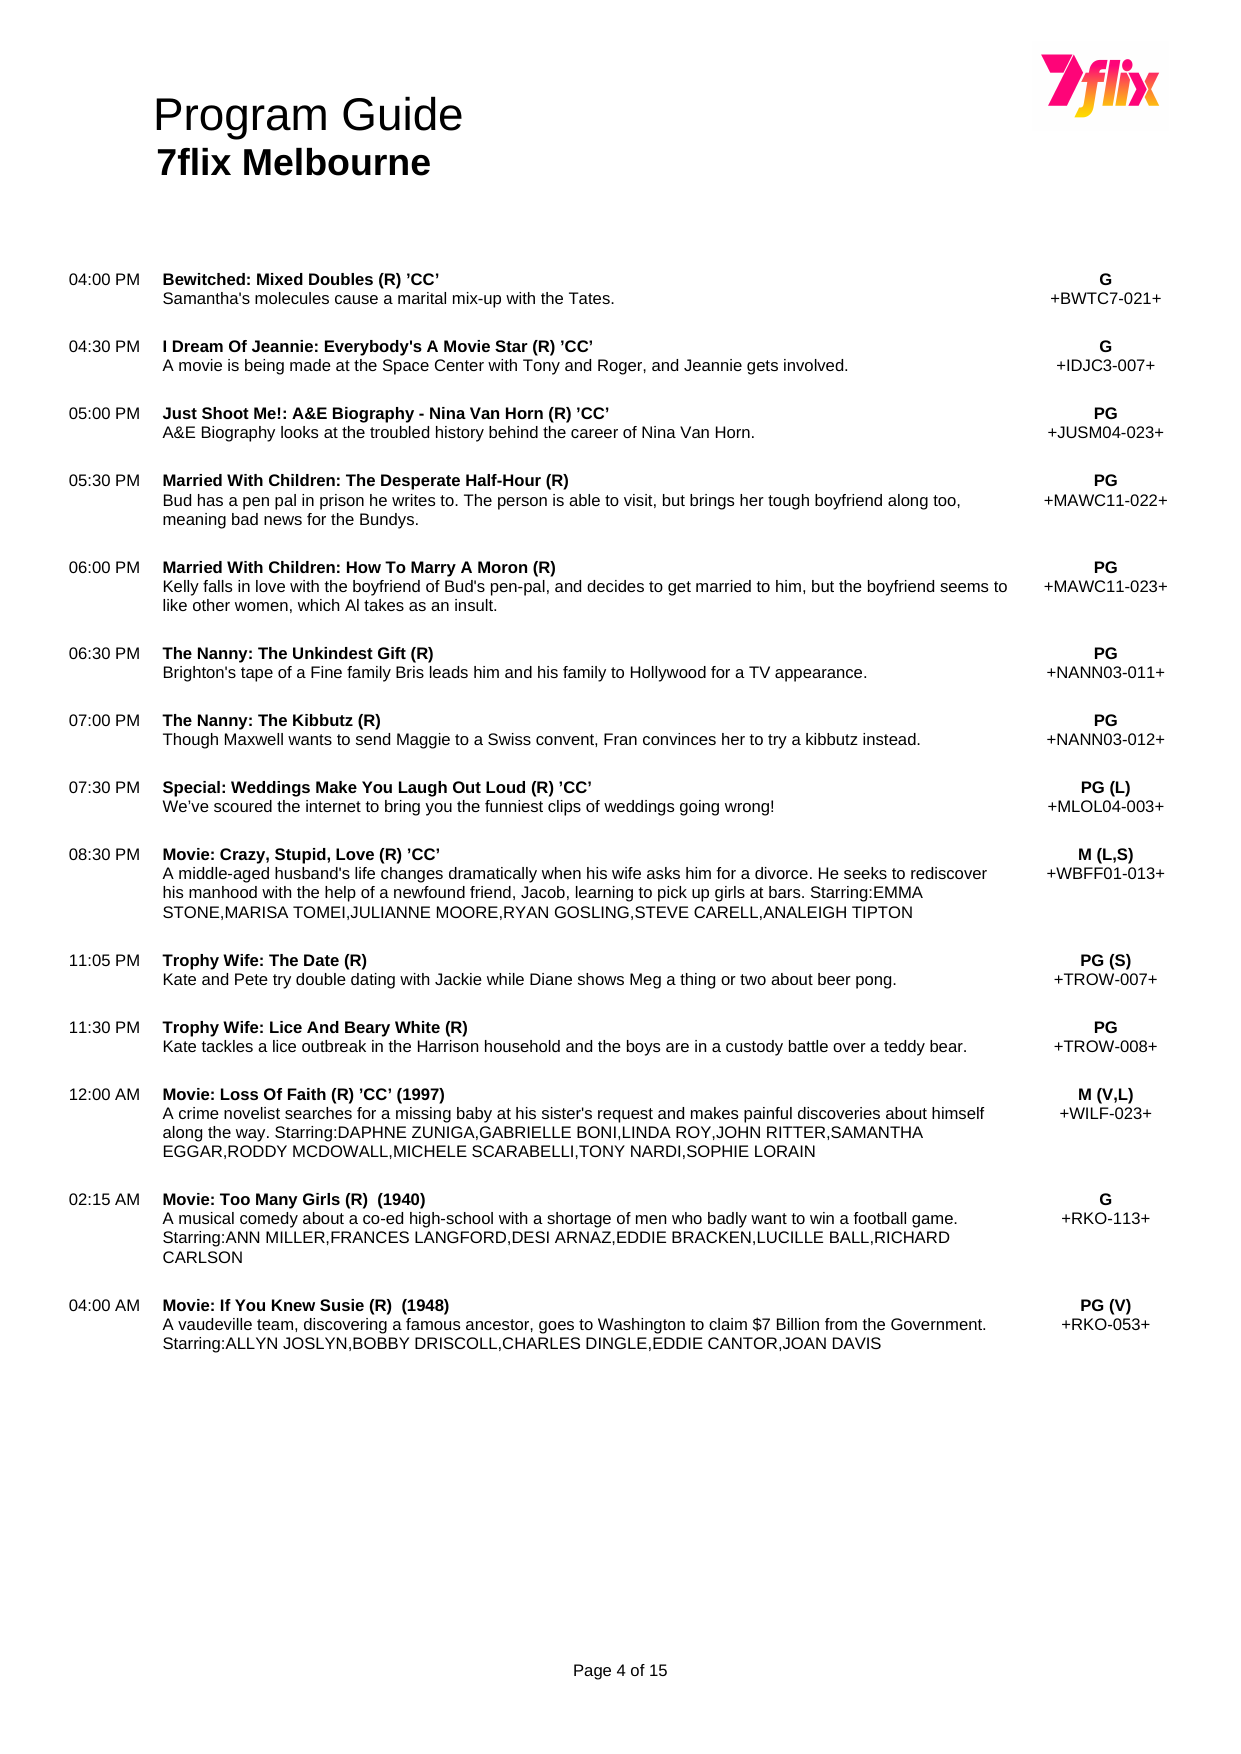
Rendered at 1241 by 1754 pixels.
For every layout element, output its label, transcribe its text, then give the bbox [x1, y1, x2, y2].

table_header PG +NANN03-012+ [1022, 711, 1189, 749]
table_header Married With Children: The Desperate Half-Hour (R) Bud has a pen pal in prison he writes to. The person is able to visit, but brings her tough boyfriend along too, meaning bad news for the Bundys. [151, 471, 1022, 529]
table_header 12:00 AM [51, 1085, 151, 1161]
table_header 11:05 PM [51, 950, 151, 989]
table_header Just Shoot Me!: A&E Biography - Nina Van Horn (R) ’CC’ A&E Biography looks at the troubled history behind the career of Nina Van Horn. [151, 404, 1022, 442]
table_header 05:30 PM [51, 471, 151, 529]
table_header PG +TROW-008+ [1022, 1018, 1189, 1056]
table_header 07:30 PM [51, 778, 151, 816]
table_header PG (L) +MLOL04-003+ [1022, 778, 1189, 816]
table_header Trophy Wife: The Date (R) Kate and Pete try double dating with Jackie while Diane shows Meg a thing or two about beer pong. [151, 950, 1022, 989]
table_header Movie: Crazy, Stupid, Love (R) ’CC’ A middle-aged husband's life changes dramatically when his wife asks him for a divorce. He seeks to rediscover his manhood with the help of a newfound friend, Jacob, learning to pick up girls at bars. Starring:EMMA STONE,MARISA TOMEI,JULIANNE MOORE,RYAN GOSLING,STEVE CARELL,ANALEIGH TIPTON [151, 845, 1022, 922]
table_header G +BWTC7-021+ [1022, 270, 1189, 308]
table_header 08:30 PM [51, 845, 151, 922]
table_header M (L,S) +WBFF01-013+ [1022, 845, 1189, 922]
table_header G +RKO-113+ [1022, 1190, 1189, 1267]
table_header 11:30 PM [51, 1018, 151, 1056]
table_header 07:00 PM [51, 711, 151, 749]
table_header Movie: Loss Of Faith (R) ’CC’ (1997) A crime novelist searches for a missing baby at his sister's request and makes painful discoveries about himself along the way. Starring:DAPHNE ZUNIGA,GABRIELLE BONI,LINDA ROY,JOHN RITTER,SAMANTHA EGGAR,RODDY MCDOWALL,MICHELE SCARABELLI,TONY NARDI,SOPHIE LORAIN [151, 1085, 1022, 1161]
table_header Trophy Wife: Lice And Beary White (R) Kate tackles a lice outbreak in the Harrison household and the boys are in a custody battle over a teddy bear. [151, 1018, 1022, 1056]
table_header Bewitched: Mixed Doubles (R) ’CC’ Samantha's molecules cause a marital mix-up with the Tates. [151, 270, 1022, 308]
table_header M (V,L) +WILF-023+ [1022, 1085, 1189, 1161]
table_header 06:30 PM [51, 644, 151, 682]
table_header 04:00 PM [51, 270, 151, 308]
table_header PG (S) +TROW-007+ [1022, 950, 1189, 989]
picture [1031, 41, 1170, 131]
table_header 02:15 AM [51, 1190, 151, 1267]
table_header I Dream Of Jeannie: Everybody's A Movie Star (R) ’CC’ A movie is being made at the Space Center with Tony and Roger, and Jeannie gets involved. [151, 337, 1022, 375]
table_header 06:00 PM [51, 558, 151, 615]
table_header 04:00 AM [51, 1295, 151, 1353]
table_header 05:00 PM [51, 404, 151, 442]
table_header The Nanny: The Unkindest Gift (R) Brighton's tape of a Fine family Bris leads him and his family to Hollywood for a TV appearance. [151, 644, 1022, 682]
table_header PG +MAWC11-023+ [1022, 558, 1189, 615]
table_header Movie: Too Many Girls (R) (1940) A musical comedy about a co-ed high-school with a shortage of men who badly want to win a football game. Starring:ANN MILLER,FRANCES LANGFORD,DESI ARNAZ,EDDIE BRACKEN,LUCILLE BALL,RICHARD CARLSON [151, 1190, 1022, 1267]
table_header PG +NANN03-011+ [1022, 644, 1189, 682]
table_header Special: Weddings Make You Laugh Out Loud (R) ’CC’ We’ve scoured the internet to bring you the funniest clips of weddings going wrong! [151, 778, 1022, 816]
table_header Movie: If You Knew Susie (R) (1948) A vaudeville team, discovering a famous ancestor, goes to Washington to claim $7 Billion from the Government. Starring:ALLYN JOSLYN,BOBBY DRISCOLL,CHARLES DINGLE,EDDIE CANTOR,JOAN DAVIS [151, 1295, 1022, 1353]
table_header PG +MAWC11-022+ [1022, 471, 1189, 529]
table_header The Nanny: The Kibbutz (R) Though Maxwell wants to send Maggie to a Swiss convent, Fran convinces her to try a kibbutz instead. [151, 711, 1022, 749]
table_header G +IDJC3-007+ [1022, 337, 1189, 375]
table_header Married With Children: How To Marry A Moron (R) Kelly falls in love with the boyfriend of Bud's pen-pal, and decides to get married to him, but the boyfriend seems to like other women, which Al takes as an insult. [151, 558, 1022, 615]
table_header 04:30 PM [51, 337, 151, 375]
table_header PG +JUSM04-023+ [1022, 404, 1189, 442]
table_header PG (V) +RKO-053+ [1022, 1295, 1189, 1353]
